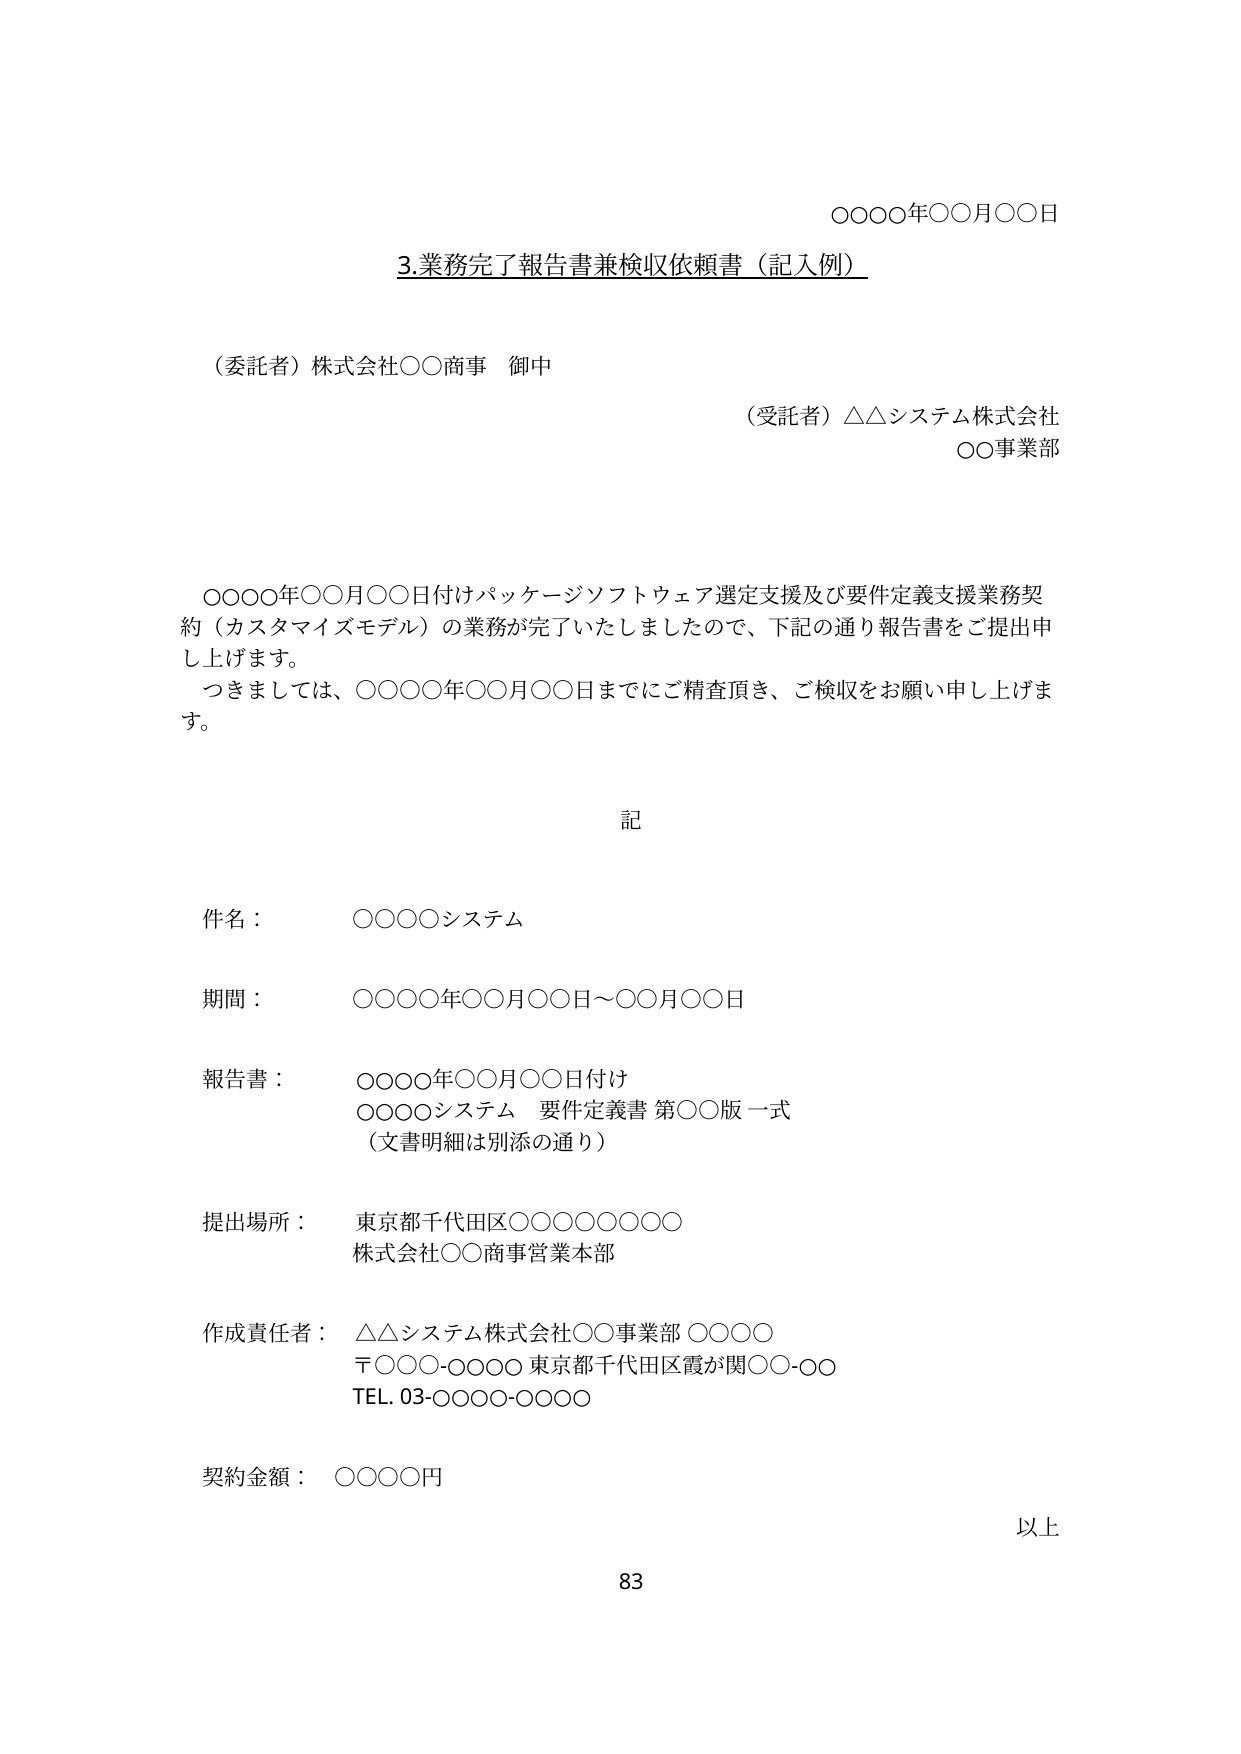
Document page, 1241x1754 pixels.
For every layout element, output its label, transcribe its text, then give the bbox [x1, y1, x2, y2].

text （委託者）株式会社○○商事 御中 [180, 349, 1060, 381]
text 期間： ○○○○年○○月○○日～○○月○○日 [180, 982, 1060, 1043]
text 以上 [180, 1510, 1060, 1541]
text ○○○○年○○月○○日 [180, 196, 1060, 227]
text （受託者）△△システム株式会社 ○○事業部 [180, 399, 1060, 463]
text ○○○○年○○月○○日付けパッケージソフトウェア選定支援及び要件定義支援業務契約（カスタマイズモデル）の業務が完了いたしましたので、下記の通り報告書をご提出申し上げます。 つきましては、○○○○年○○月○○日までにご精査頂き、ご検収をお願い申し上げます。 [180, 578, 1060, 736]
text 契約金額： ○○○○円 [180, 1460, 1060, 1491]
text 提出場所： 東京都千代田区○○○○○○○○ 株式会社○○商事営業本部 [180, 1205, 1060, 1298]
text 作成責任者： △△システム株式会社○○事業部 ○○○○ 〒○○○-○○○○ 東京都千代田区霞が関○○-○○ TEL. 03-○○○○-○○○○ [180, 1317, 1060, 1441]
text 報告書： ○○○○年○○月○○日付け ○○○○システム 要件定義書 第○○版 一式 （文書明細は別添の通り） [203, 1062, 1060, 1186]
text 記 [180, 803, 1060, 834]
text 3.業務完了報告書兼検収依頼書（記入例） [180, 246, 1060, 282]
text 件名： ○○○○システム [180, 902, 1060, 963]
